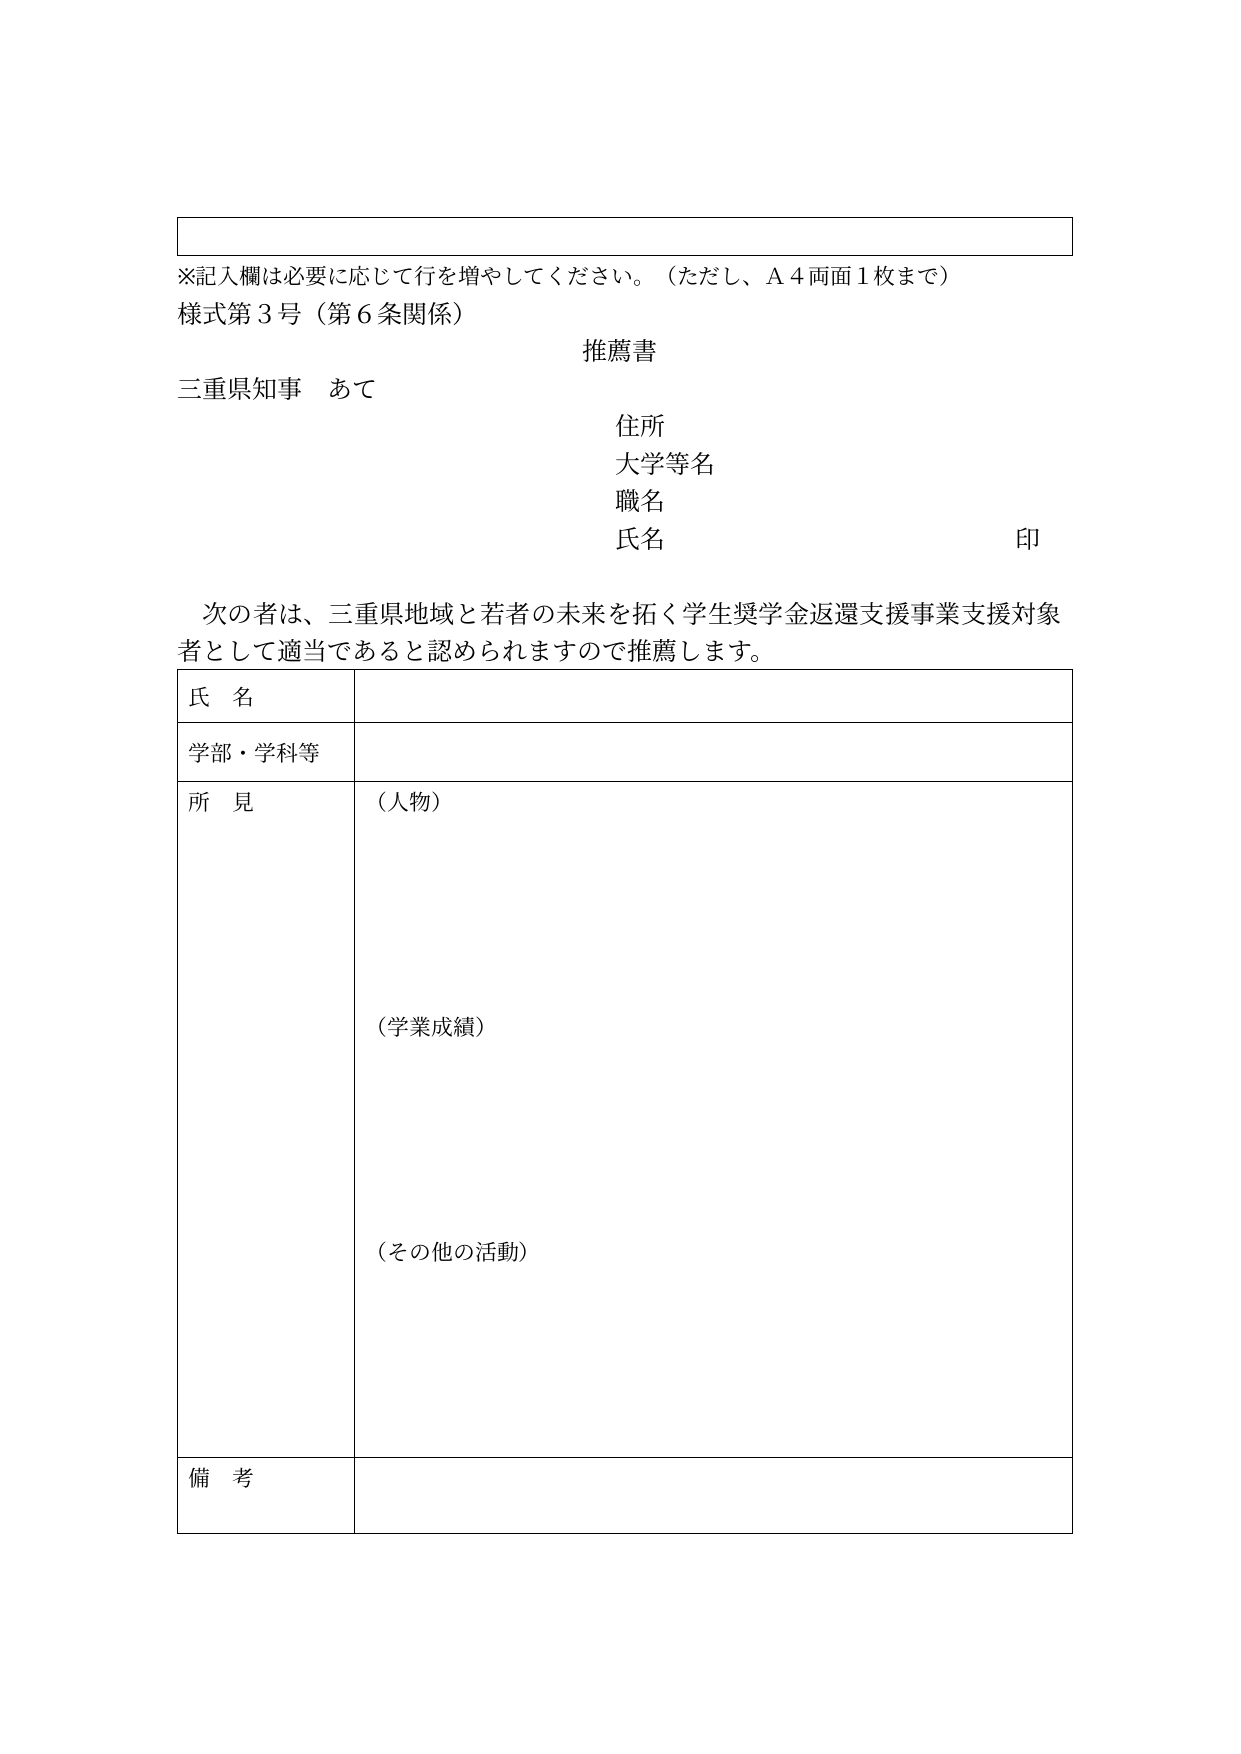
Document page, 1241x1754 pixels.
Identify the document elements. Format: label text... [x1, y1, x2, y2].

text ※記入欄は必要に応じて行を増やしてください。（ただし、Ａ４両面１枚まで） [177, 256, 1063, 294]
table_header [355, 670, 1072, 722]
text 様式第３号（第６条関係） [177, 294, 1063, 331]
text 次の者は、三重県地域と若者の未来を拓く学生奨学金返還支援事業支援対象者として適当であると認められますので推薦します。 [177, 594, 1063, 669]
table_cell [178, 218, 1072, 255]
table_cell 学部・学科等 [178, 723, 354, 781]
text 職名 [615, 481, 1063, 519]
text 住所 [615, 406, 1063, 444]
text 三重県知事 あて [177, 369, 1063, 406]
table_cell [355, 723, 1072, 781]
text 大学等名 [615, 444, 1063, 481]
table_cell 所 見 [178, 782, 354, 1457]
text 推薦書 [177, 331, 1063, 369]
table_header 氏 名 [178, 670, 354, 722]
table_cell [355, 1458, 1072, 1533]
table_cell （人物） （学業成績） （その他の活動） [355, 782, 1072, 1457]
text 氏名 印 [615, 519, 1063, 556]
table_cell 備 考 [178, 1458, 354, 1533]
